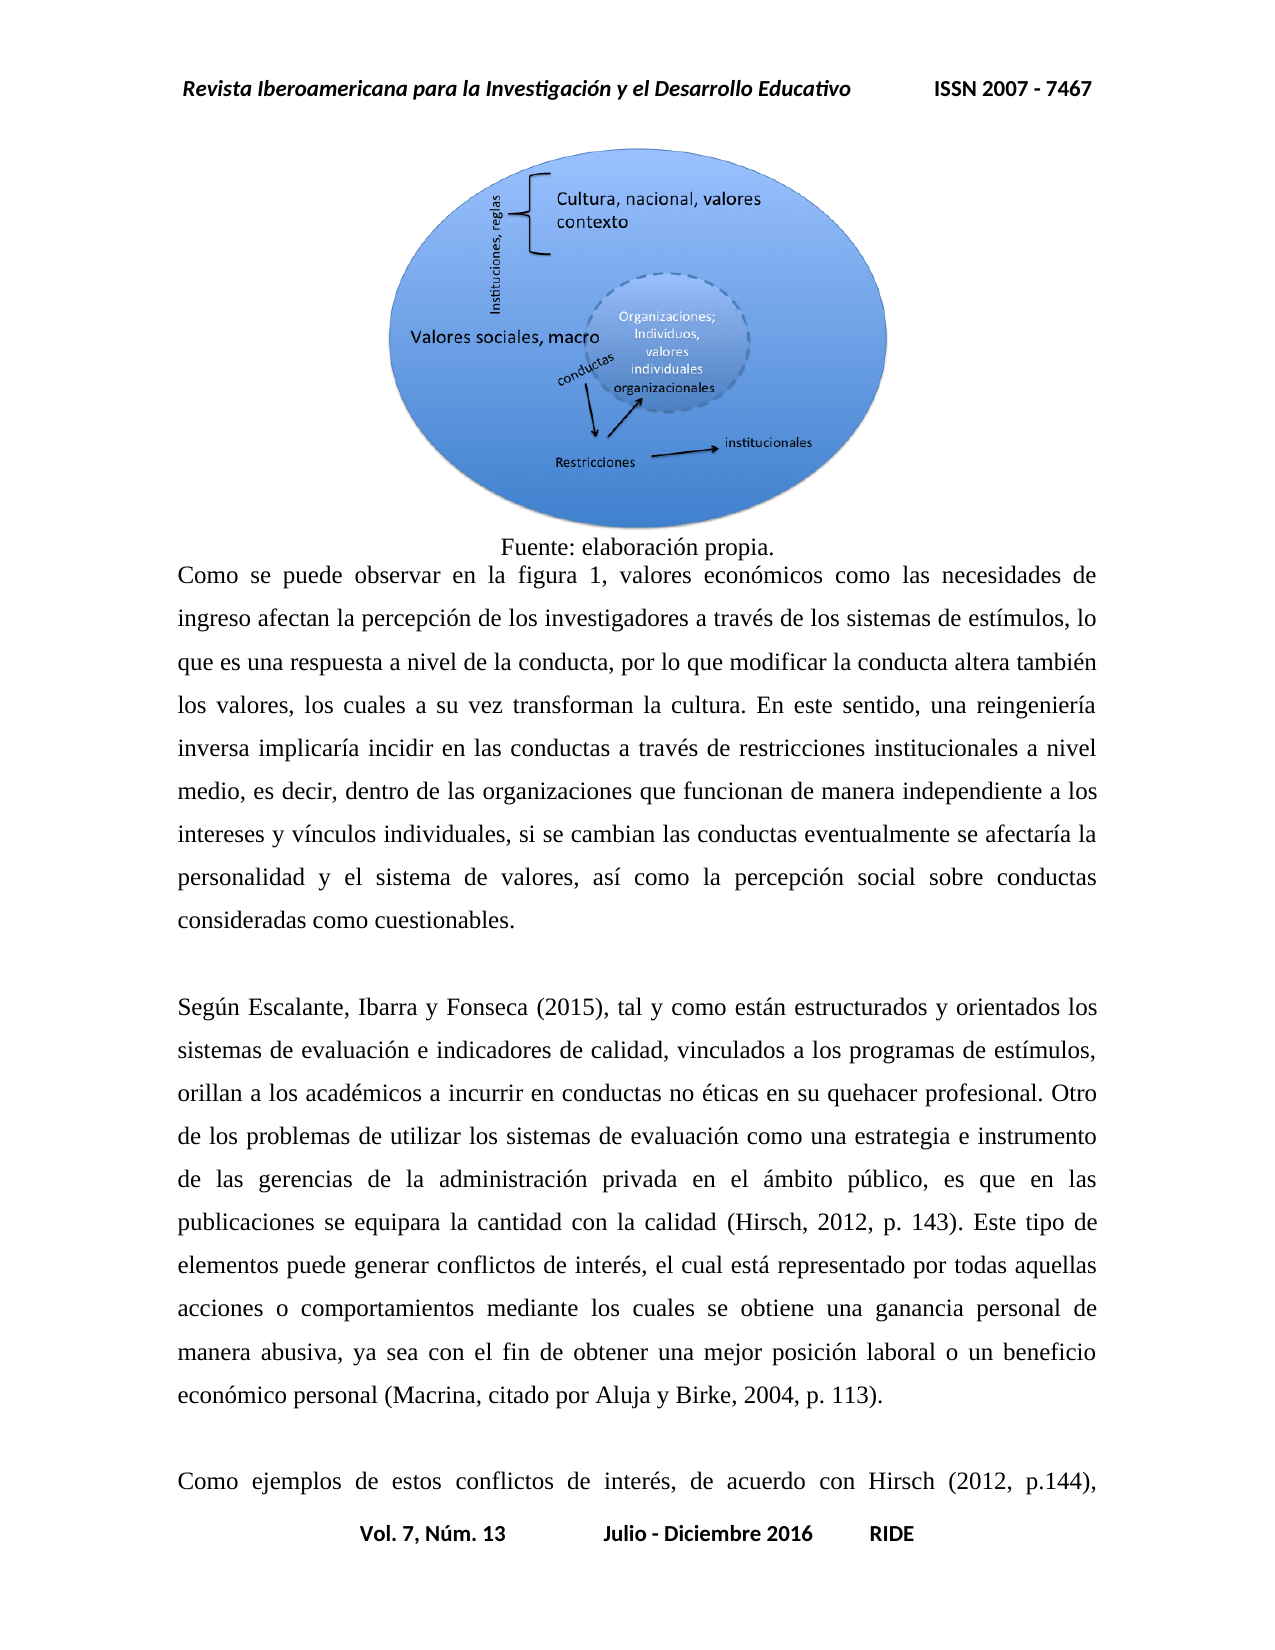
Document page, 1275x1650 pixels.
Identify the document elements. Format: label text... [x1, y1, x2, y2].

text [177, 1466, 1098, 1495]
text Como se puede observar en la figura 1, valores económicos como las necesidades de ingreso afectan la percepción de los investigadores a través de los sistemas de estímulos, lo que es una respuesta a nivel de la conducta, por lo que modificar la conducta altera también los valores, los cuales a su vez transforman la cultura. En este sentido, una reingeniería inversa implicaría incidir en las conductas a través de restricciones institucionales a nivel medio, es decir, dentro de las organizaciones que funcionan de manera independiente a los intereses y vínculos individuales, si se cambian las conductas eventualmente se afectaría la personalidad y el sistema de valores, así como la percepción social sobre conductas consideradas como cuestionables. [177, 560, 1098, 934]
picture [386, 147, 889, 532]
text Fuente: elaboración propia. [177, 532, 1098, 560]
text Según Escalante, Ibarra y Fonseca (2015), tal y como están estructurados y orientados los sistemas de evaluación e indicadores de calidad, vinculados a los programas de estímulos, orillan a los académicos a incurrir en conductas no éticas en su quehacer profesional. Otro de los problemas de utilizar los sistemas de evaluación como una estrategia e instrumento de las gerencias de la administración privada en el ámbito público, es que en las publicaciones se equipara la cantidad con la calidad (Hirsch, 2012, p. 143). Este tipo de elementos puede generar conflictos de interés, el cual está representado por todas aquellas acciones o comportamientos mediante los cuales se obtiene una ganancia personal de manera abusiva, ya sea con el fin de obtener una mejor posición laboral o un beneficio económico personal (Macrina, citado por Aluja y Birke, 2004, p. 113). [177, 992, 1098, 1408]
